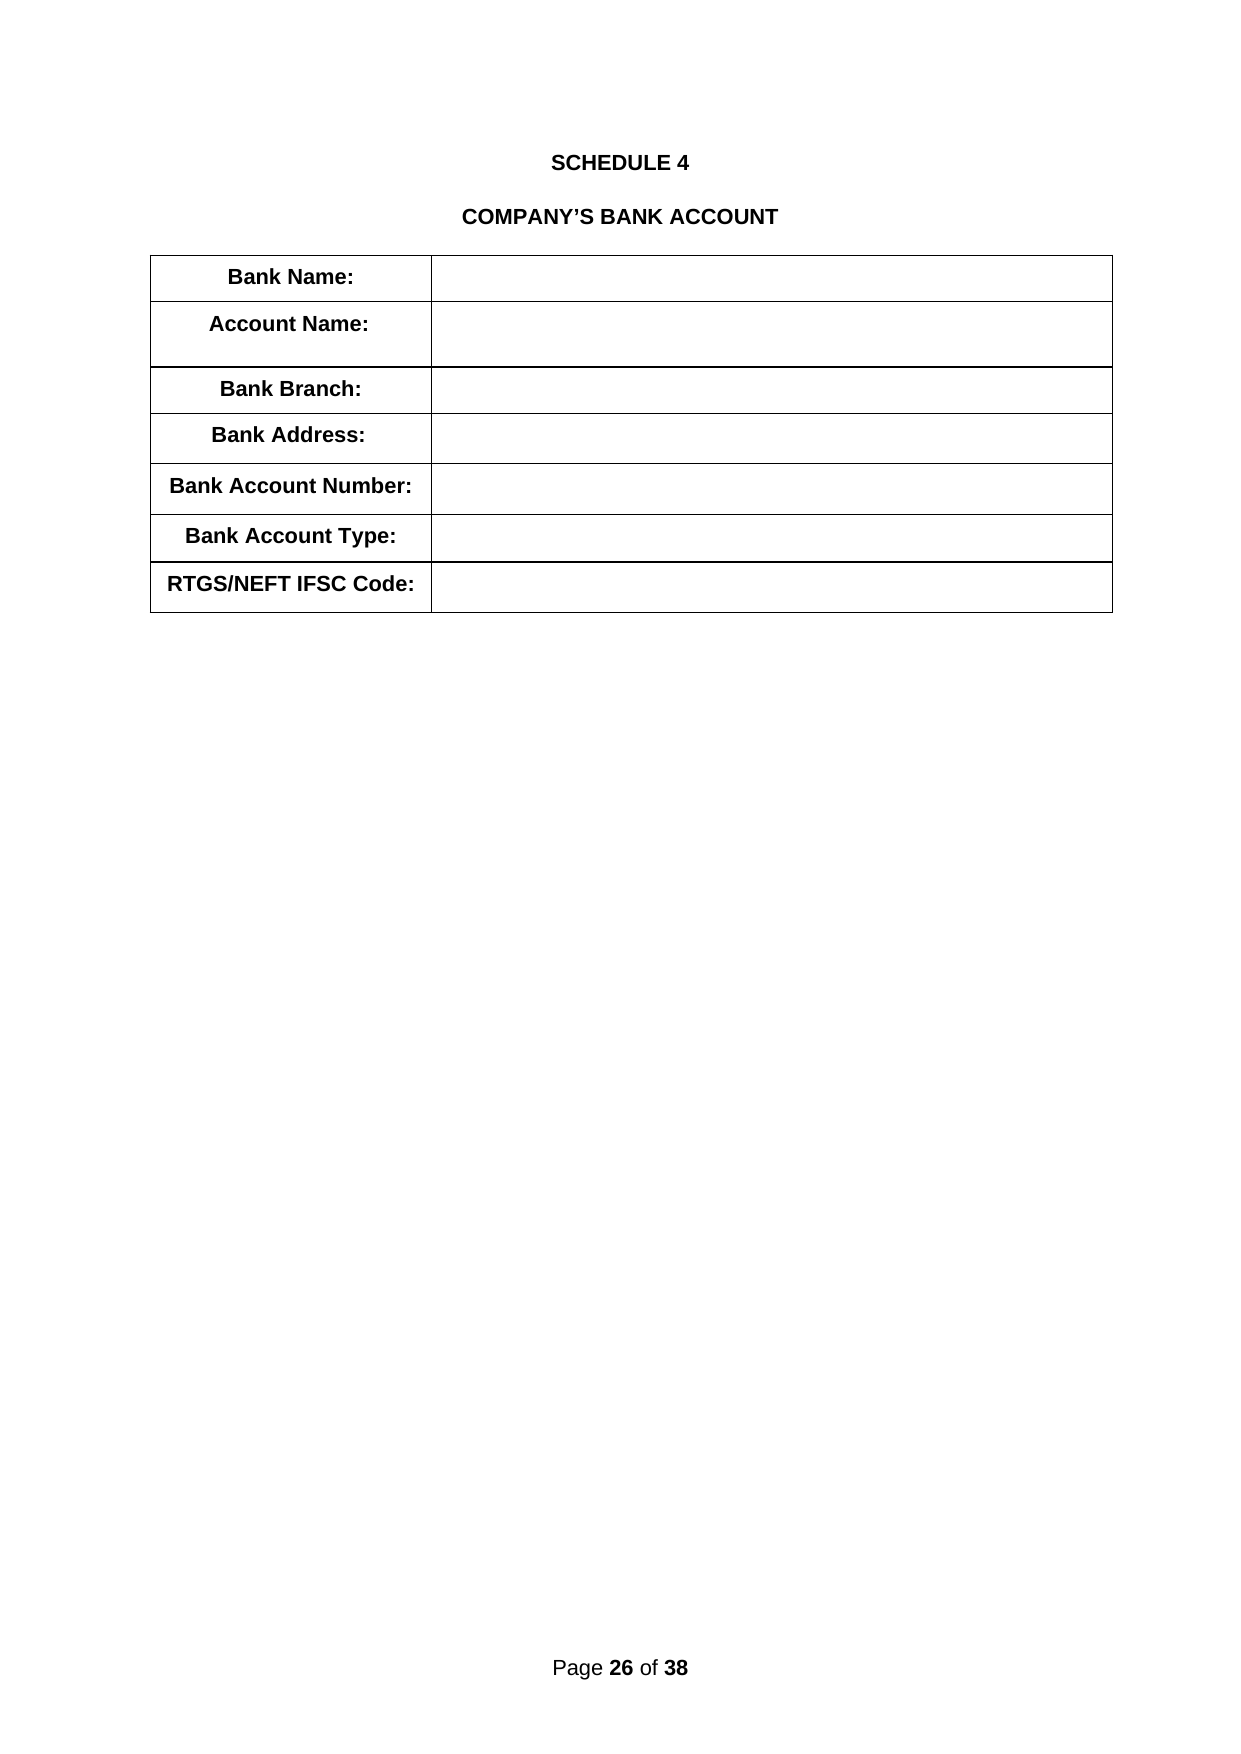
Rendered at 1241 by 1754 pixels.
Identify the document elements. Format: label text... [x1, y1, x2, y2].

subtitle SCHEDULE 4 [150, 150, 1090, 175]
table_cell Bank Account Number: [151, 464, 431, 513]
table_cell [432, 302, 1112, 366]
table_header [432, 256, 1112, 301]
table_cell [432, 563, 1112, 612]
table_cell [432, 368, 1112, 413]
table_cell [432, 414, 1112, 463]
text COMPANY’S BANK ACCOUNT [150, 204, 1090, 229]
table_cell Bank Address: [151, 414, 431, 463]
table_cell [432, 464, 1112, 513]
table_cell Bank Branch: [151, 368, 431, 413]
table_cell RTGS/NEFT IFSC Code: [151, 563, 431, 612]
table_cell [432, 515, 1112, 561]
table_header Bank Name: [151, 256, 431, 301]
table_cell Account Name: [151, 302, 431, 366]
table_cell Bank Account Type: [151, 515, 431, 561]
